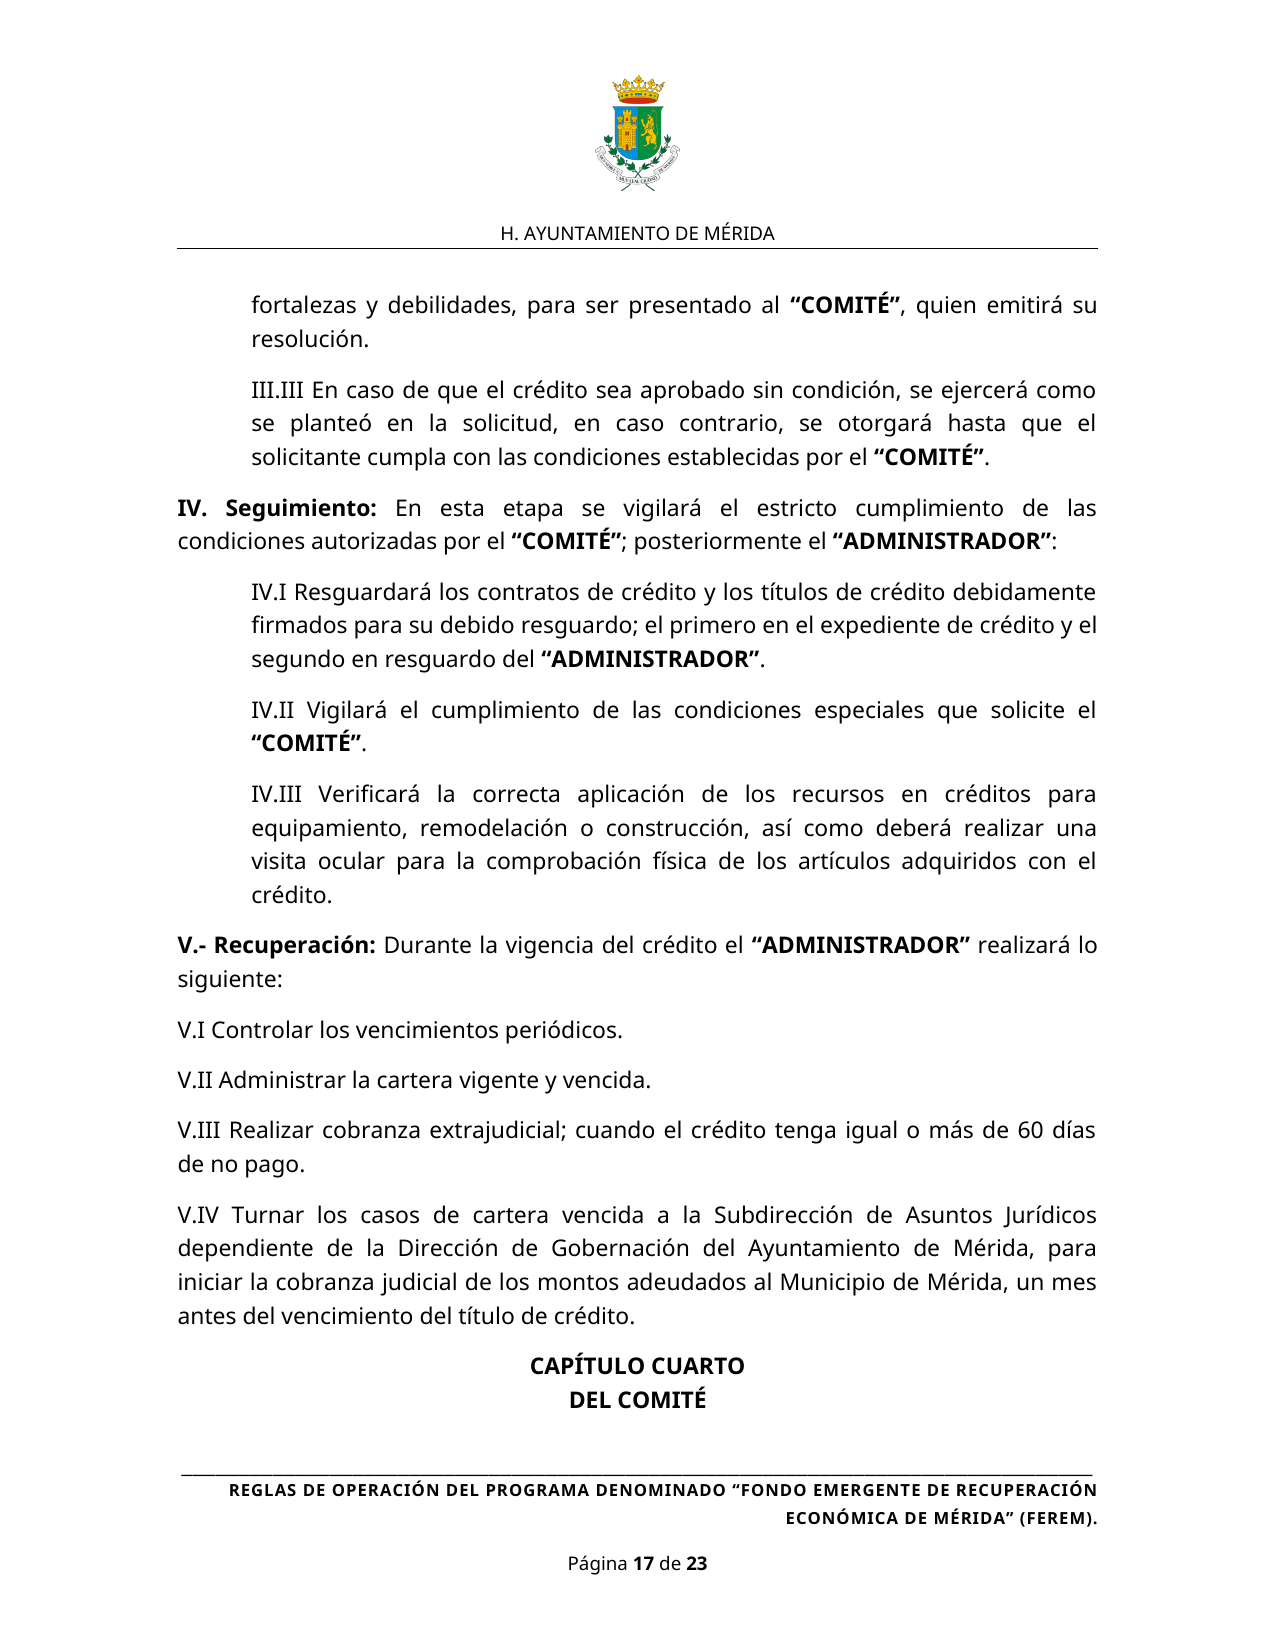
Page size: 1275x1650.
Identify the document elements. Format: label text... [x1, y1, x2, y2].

text V.I Controlar los vencimientos periódicos. [177, 1013, 1098, 1045]
text IV. Seguimiento: En esta etapa se vigilará el estricto cumplimiento de las condiciones autorizadas por el “COMITÉ”; posteriormente el “ADMINISTRADOR”: [177, 491, 1098, 556]
text V.II Administrar la cartera vigente y vencida. [177, 1064, 1098, 1095]
text V.- Recuperación: Durante la vigencia del crédito el “ADMINISTRADOR” realizará lo siguiente: [177, 929, 1098, 994]
text V.IV Turnar los casos de cartera vencida a la Subdirección de Asuntos Jurídicos dependiente de la Dirección de Gobernación del Ayuntamiento de Mérida, para iniciar la cobranza judicial de los montos adeudados al Municipio de Mérida, un mes antes del vencimiento del título de crédito. [177, 1198, 1098, 1331]
text III.III En caso de que el crédito sea aprobado sin condición, se ejercerá como se planteó en la solicitud, en caso contrario, se otorgará hasta que el solicitante cumpla con las condiciones establecidas por el “COMITÉ”. [251, 373, 1098, 472]
text CAPÍTULO CUARTO [177, 1350, 1098, 1381]
text V.III Realizar cobranza extrajudicial; cuando el crédito tenga igual o más de 60 días de no pago. [177, 1114, 1098, 1179]
text DEL COMITÉ [177, 1384, 1098, 1415]
text IV.III Verificará la correcta aplicación de los recursos en créditos para equipamiento, remodelación o construcción, así como deberá realizar una visita ocular para la comprobación física de los artículos adquiridos con el crédito. [251, 778, 1098, 910]
picture [578, 73, 697, 192]
text IV.II Vigilará el cumplimiento de las condiciones especiales que solicite el “COMITÉ”. [251, 693, 1098, 758]
text IV.I Resguardará los contratos de crédito y los títulos de crédito debidamente firmados para su debido resguardo; el primero en el expediente de crédito y el segundo en resguardo del “ADMINISTRADOR”. [251, 576, 1098, 674]
